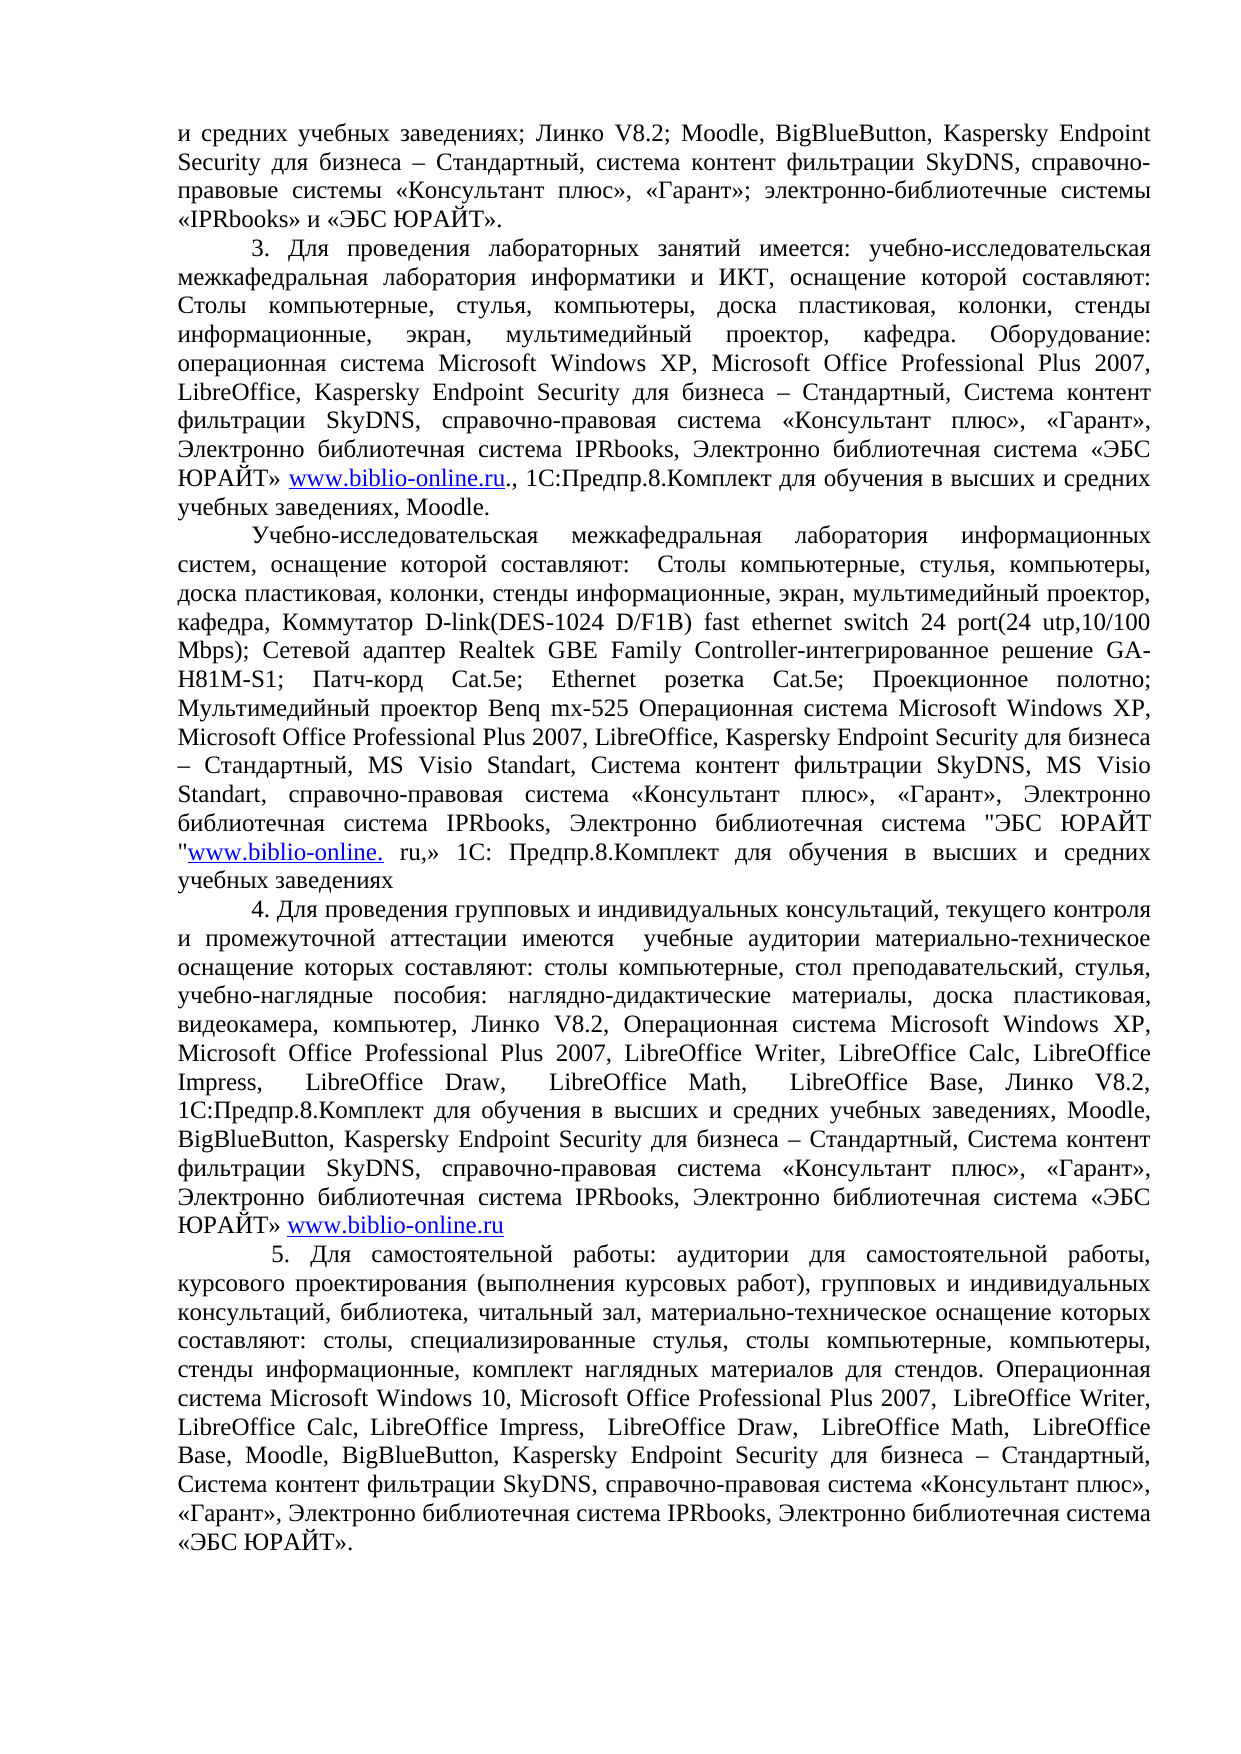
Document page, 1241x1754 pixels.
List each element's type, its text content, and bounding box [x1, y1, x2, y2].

text Учебно-исследовательская межкафедральная лаборатория информационных систем, оснащение которой составляют: Столы компьютерные, стулья, компьютеры, доска пластиковая, колонки, стенды информационные, экран, мультимедийный проектор, кафедра, Коммутатор D-link(DES-1024 D/F1B) fast ethernet switch 24 port(24 utp,10/100 Mbps); Сетевой адаптер Realtek GBE Family Controller-интегрированное решение GA-H81M-S1; Патч-корд Cat.5e; Ethernet розетка Cat.5e; Проекционное полотно; Мультимедийный проектор Benq mx-525 Операционная система Microsoft Windows XP, Microsoft Office Professional Plus 2007, LibreOffice, Kaspersky Endpoint Security для бизнеса – Стандартный, MS Visio Standart, Система контент фильтрации SkyDNS, MS Visio Standart, справочно-правовая система «Консультант плюс», «Гарант», Электронно библиотечная система IPRbooks, Электронно библиотечная система "ЭБС ЮРАЙТ "www.biblio-online. ru,» 1С: Предпр.8.Комплект для обучения в высших и средних учебных заведениях [177, 521, 1152, 894]
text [177, 118, 1152, 233]
text 4. Для проведения групповых и индивидуальных консультаций, текущего контроля и промежуточной аттестации имеются учебные аудитории материально-техническое оснащение которых составляют: столы компьютерные, стол преподавательский, стулья, учебно-наглядные пособия: наглядно-дидактические материалы, доска пластиковая, видеокамера, компьютер, Линко V8.2, Операционная система Microsoft Windows XP, Microsoft Office Professional Plus 2007, LibreOffice Writer, LibreOffice Calc, LibreOffice Impress, LibreOffice Draw, LibreOffice Math, LibreOffice Base, Линко V8.2, 1С:Предпр.8.Комплект для обучения в высших и средних учебных заведениях, Moodle, BigBlueButton, Kaspersky Endpoint Security для бизнеса – Стандартный, Система контент фильтрации SkyDNS, справочно-правовая система «Консультант плюс», «Гарант», Электронно библиотечная система IPRbooks, Электронно библиотечная система «ЭБС ЮРАЙТ» www.biblio-online.ru [177, 894, 1152, 1239]
text 3. Для проведения лабораторных занятий имеется: учебно-исследовательская межкафедральная лаборатория информатики и ИКТ, оснащение которой составляют: Столы компьютерные, стулья, компьютеры, доска пластиковая, колонки, стенды информационные, экран, мультимедийный проектор, кафедра. Оборудование: операционная система Microsoft Windows XP, Microsoft Office Professional Plus 2007, LibreOffice, Kaspersky Endpoint Security для бизнеса – Стандартный, Система контент фильтрации SkyDNS, справочно-правовая система «Консультант плюс», «Гарант», Электронно библиотечная система IPRbooks, Электронно библиотечная система «ЭБС ЮРАЙТ» www.biblio-online.ru., 1С:Предпр.8.Комплект для обучения в высших и средних учебных заведениях, Moodle. [177, 233, 1152, 521]
text 5. Для самостоятельной работы: аудитории для самостоятельной работы, курсового проектирования (выполнения курсовых работ), групповых и индивидуальных консультаций, библиотека, читальный зал, материально-техническое оснащение которых составляют: столы, специализированные стулья, столы компьютерные, компьютеры, стенды информационные, комплект наглядных материалов для стендов. Операционная система Microsoft Windows 10, Microsoft Office Professional Plus 2007, LibreOffice Writer, LibreOffice Calc, LibreOffice Impress, LibreOffice Draw, LibreOffice Math, LibreOffice Base, Moodle, BigBlueButton, Kaspersky Endpoint Security для бизнеса – Стандартный, Система контент фильтрации SkyDNS, справочно-правовая система «Консультант плюс», «Гарант», Электронно библиотечная система IPRbooks, Электронно библиотечная система «ЭБС ЮРАЙТ». [177, 1239, 1152, 1556]
